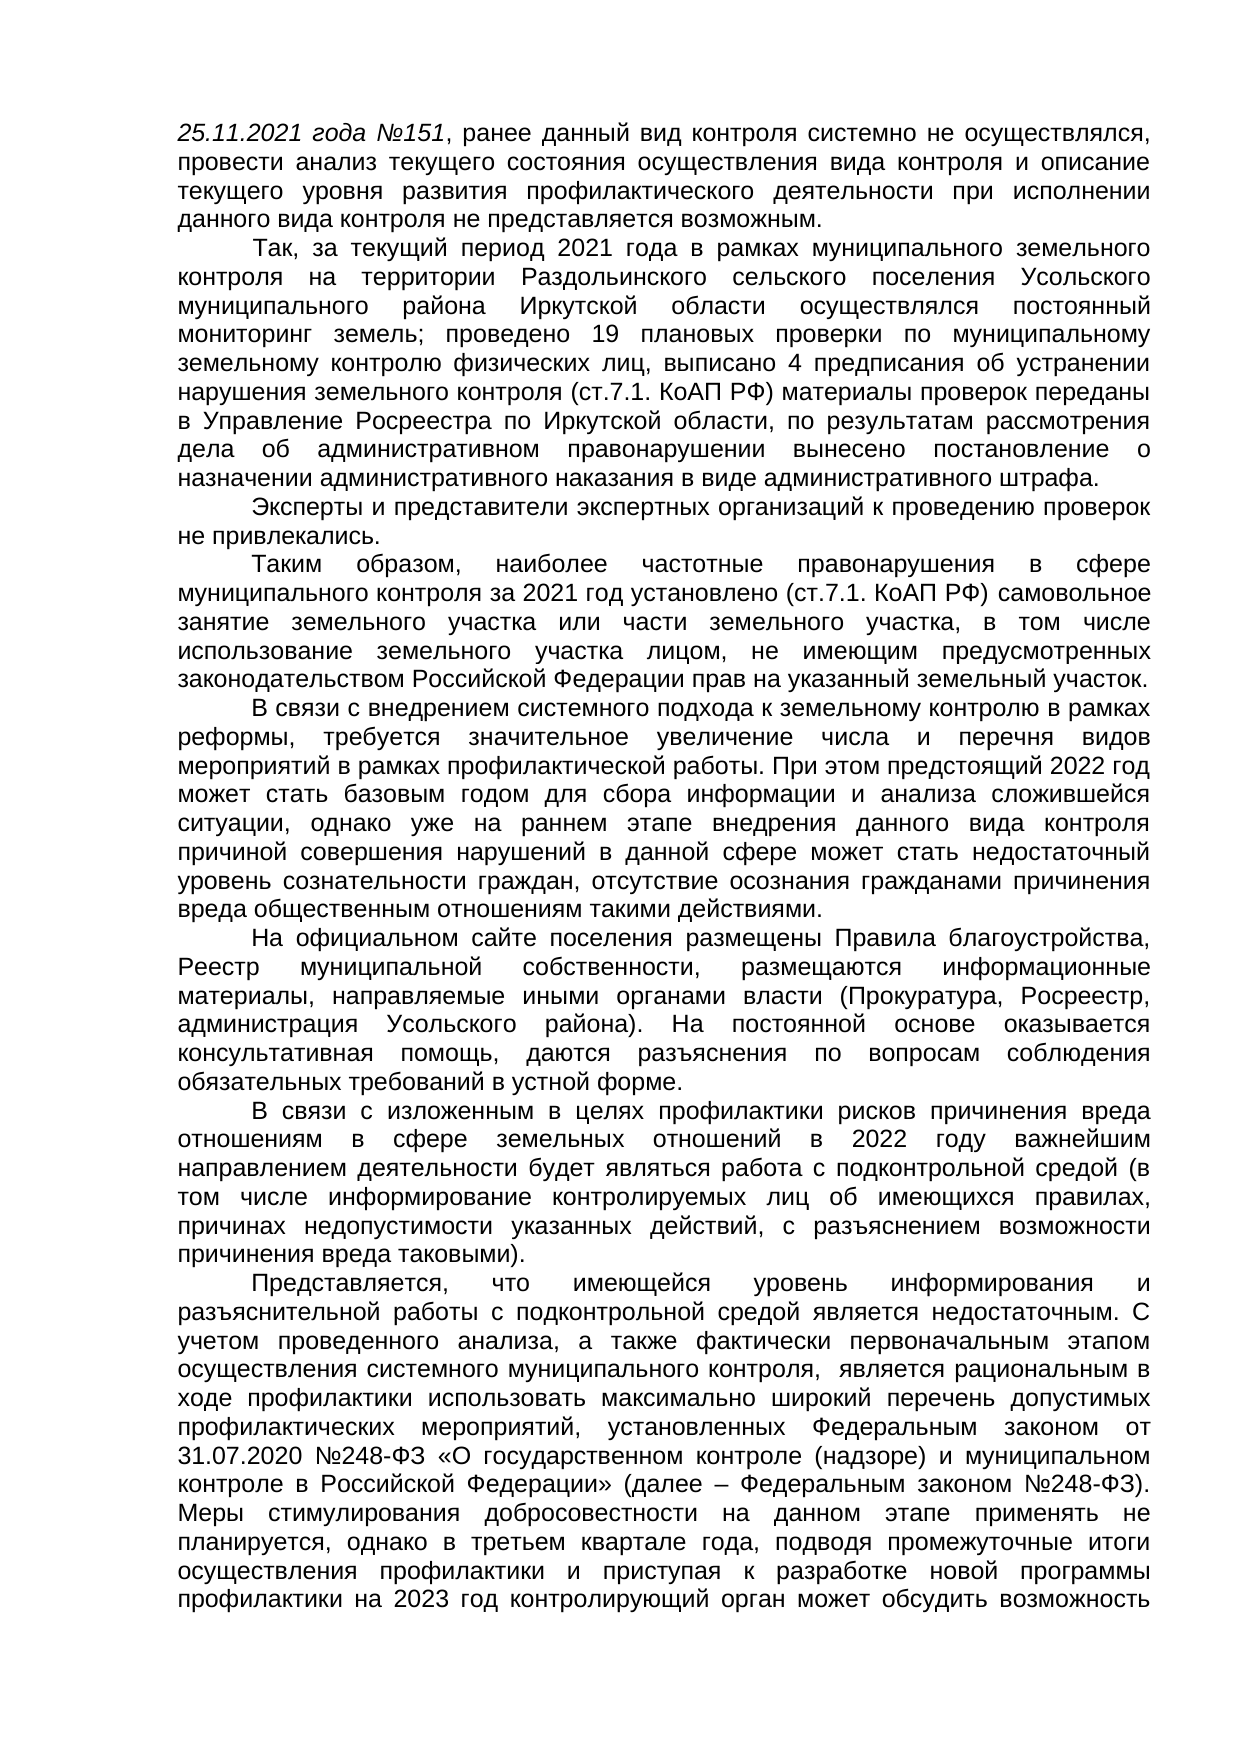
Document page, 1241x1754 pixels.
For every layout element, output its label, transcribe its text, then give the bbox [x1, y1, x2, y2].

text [177, 118, 1152, 233]
text Так, за текущий период 2021 года в рамках муниципального земельного контроля на территории Раздольинского сельского поселения Усольского муниципального района Иркутской области осуществлялся постоянный мониторинг земель; проведено 19 плановых проверки по муниципальному земельному контролю физических лиц, выписано 4 предписания об устранении нарушения земельного контроля (ст.7.1. КоАП РФ) материалы проверок переданы в Управление Росреестра по Иркутской области, по результатам рассмотрения дела об административном правонарушении вынесено постановление о назначении административного наказания в виде административного штрафа. [177, 233, 1152, 492]
text В связи с изложенным в целях профилактики рисков причинения вреда отношениям в сфере земельных отношений в 2022 году важнейшим направлением деятельности будет являться работа с подконтрольной средой (в том числе информирование контролируемых лиц об имеющихся правилах, причинах недопустимости указанных действий, с разъяснением возможности причинения вреда таковыми). [177, 1096, 1152, 1268]
text В связи с внедрением системного подхода к земельному контролю в рамках реформы, требуется значительное увеличение числа и перечня видов мероприятий в рамках профилактической работы. При этом предстоящий 2022 год может стать базовым годом для сбора информации и анализа сложившейся ситуации, однако уже на раннем этапе внедрения данного вида контроля причиной совершения нарушений в данной сфере может стать недостаточный уровень сознательности граждан, отсутствие осознания гражданами причинения вреда общественным отношениям такими действиями. [177, 693, 1152, 923]
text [177, 1268, 1152, 1613]
text На официальном сайте поселения размещены Правила благоустройства, Реестр муниципальной собственности, размещаются информационные материалы, направляемые иными органами власти (Прокуратура, Росреестр, администрация Усольского района). На постоянной основе оказывается консультативная помощь, даются разъяснения по вопросам соблюдения обязательных требований в устной форме. [177, 923, 1152, 1096]
text Эксперты и представители экспертных организаций к проведению проверок не привлекались. [177, 492, 1152, 549]
text Таким образом, наиболее частотные правонарушения в сфере муниципального контроля за 2021 год установлено (ст.7.1. КоАП РФ) самовольное занятие земельного участка или части земельного участка, в том числе использование земельного участка лицом, не имеющим предусмотренных законодательством Российской Федерации прав на указанный земельный участок. [177, 549, 1152, 607]
